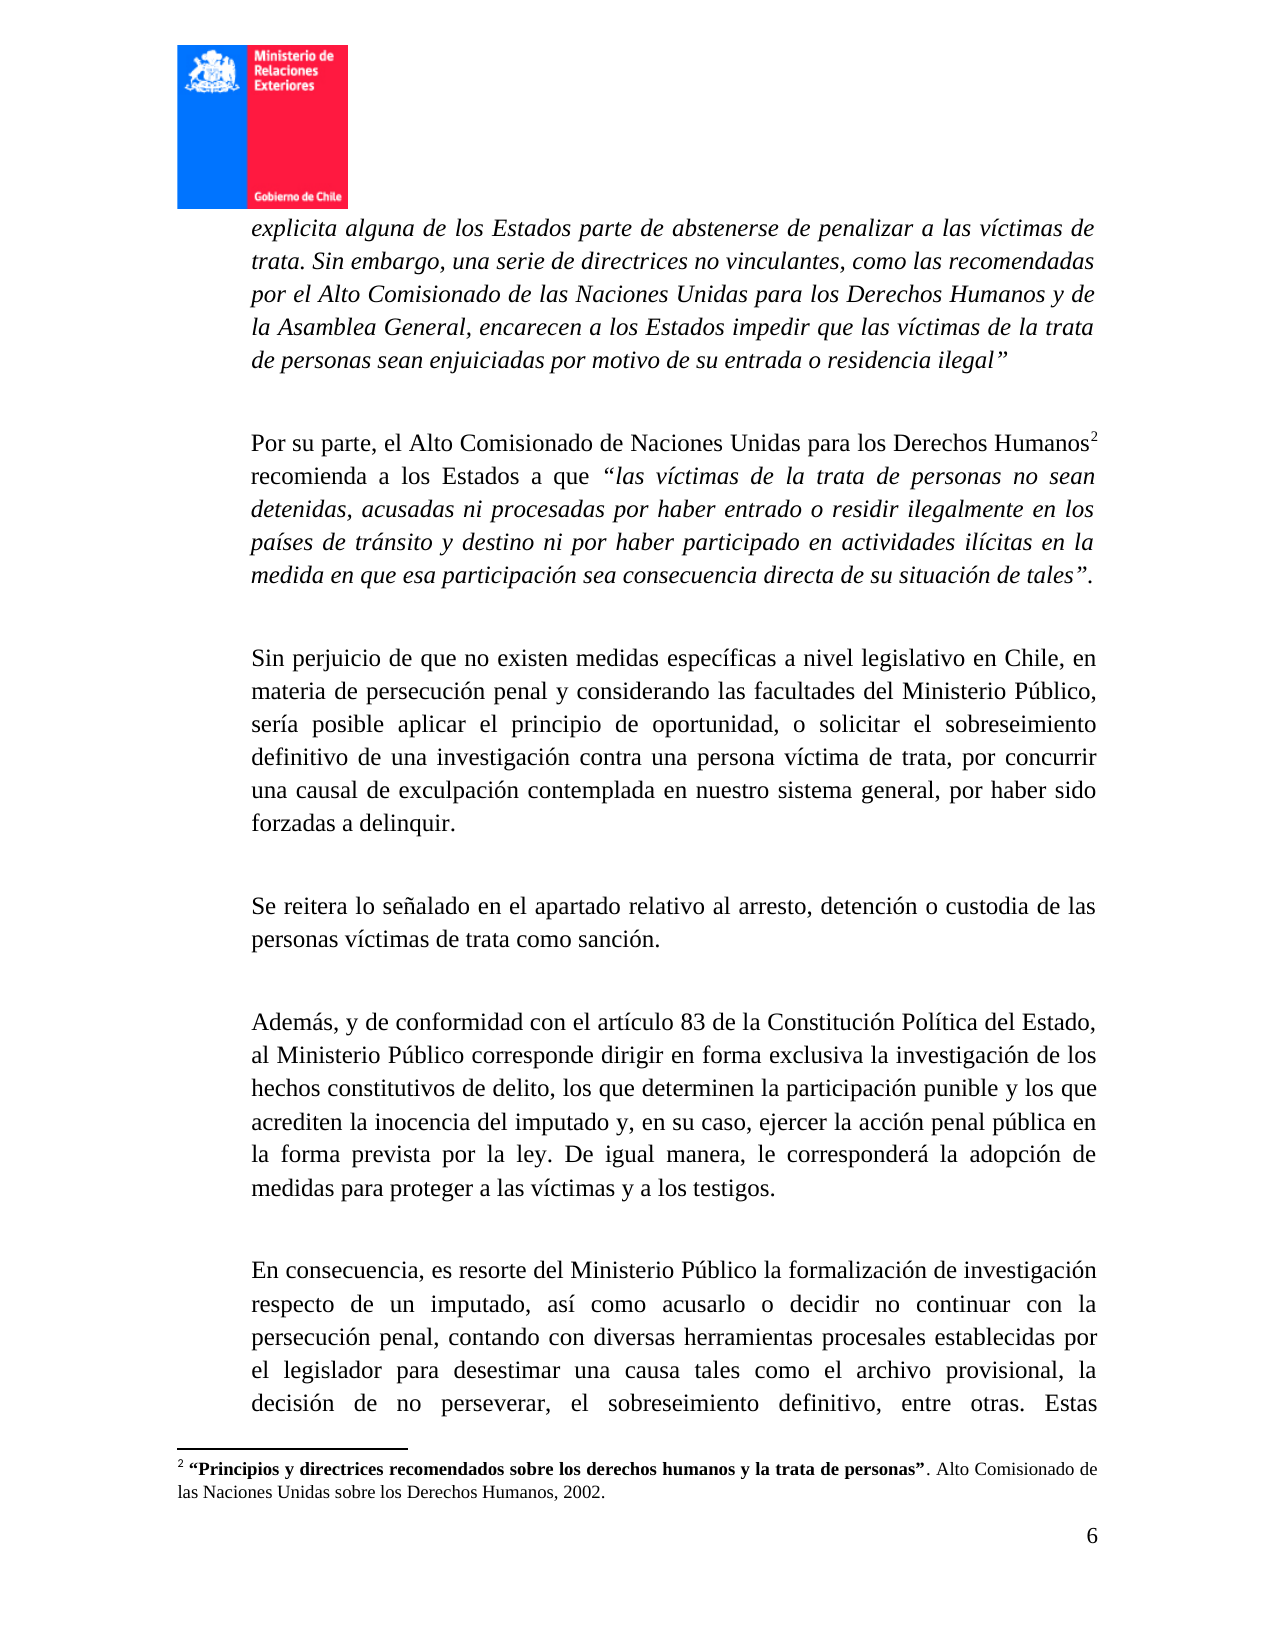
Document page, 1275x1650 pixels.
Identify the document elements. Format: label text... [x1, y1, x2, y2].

text Además, y de conformidad con el artículo 83 de la Constitución Política del Estado, al Ministerio Público corresponde dirigir en forma exclusiva la investigación de los hechos constitutivos de delito, los que determinen la participación punible y los que acrediten la inocencia del imputado y, en su caso, ejercer la acción penal pública en la forma prevista por la ley. De igual manera, le corresponderá la adopción de medidas para proteger a las víctimas y a los testigos. [251, 1007, 1098, 1201]
text Sin perjuicio de que no existen medidas específicas a nivel legislativo en Chile, en materia de persecución penal y considerando las facultades del Ministerio Público, sería posible aplicar el principio de oportunidad, o solicitar el sobreseimiento definitivo de una investigación contra una persona víctima de trata, por concurrir una causal de exculpación contemplada en nuestro sistema general, por haber sido forzadas a delinquir. [251, 643, 1098, 837]
text Se reitera lo señalado en el apartado relativo al arresto, detención o custodia de las personas víctimas de trata como sanción. [251, 891, 1098, 953]
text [251, 148, 1098, 374]
text Por su parte, el Alto Comisionado de Naciones Unidas para los Derechos Humanos recomienda a los Estados a que “las víctimas de la trata de personas no sean detenidas, acusadas ni procesadas por haber entrado o residir ilegalmente en los países de tránsito y destino ni por haber participado en actividades ilícitas en la medida en que esa participación sea consecuencia directa de su situación de tales”. [251, 428, 1098, 589]
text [251, 1256, 1098, 1416]
picture [177, 45, 348, 209]
